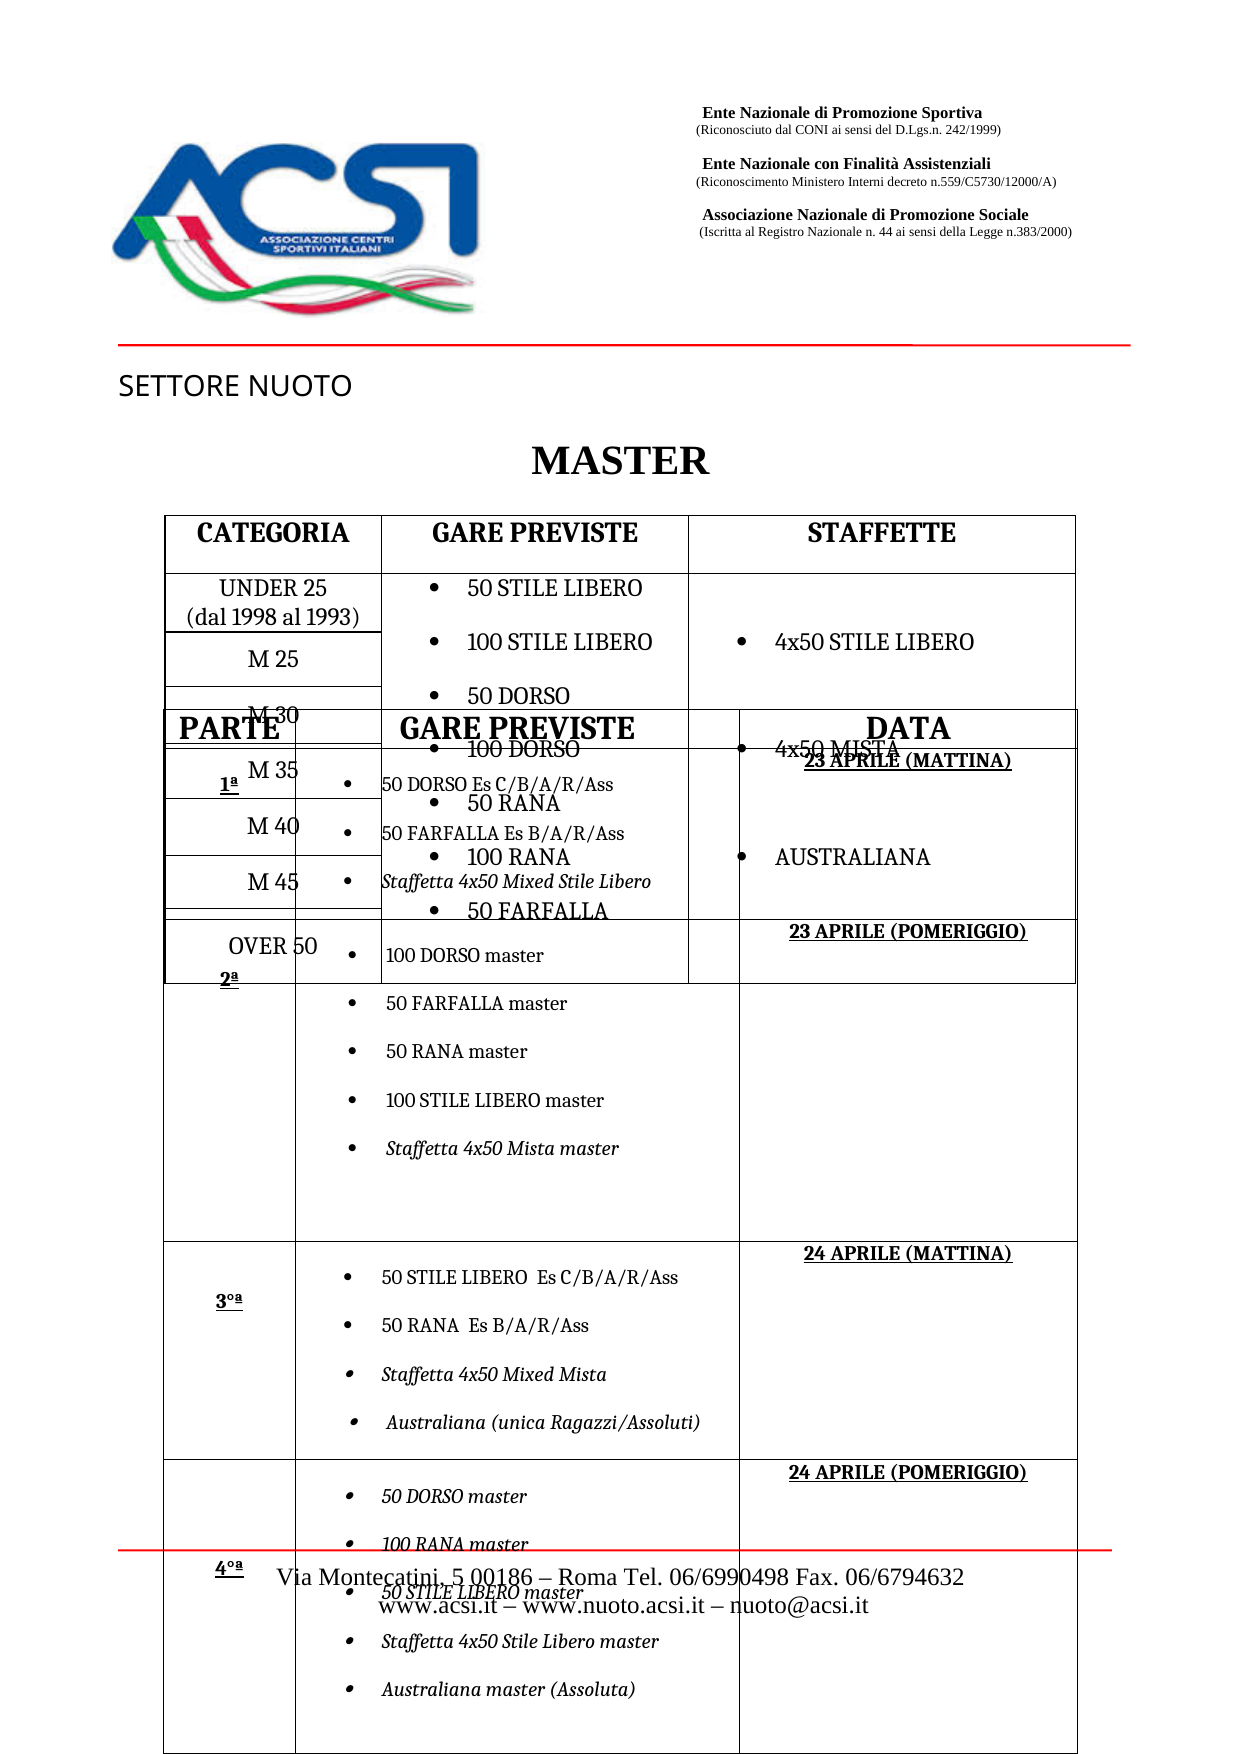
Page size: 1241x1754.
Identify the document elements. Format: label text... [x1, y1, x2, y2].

table_cell UNDER 25 (dal 1998 al 1993) [166, 574, 381, 631]
subtitle MASTER [118, 435, 1122, 483]
table_cell 4x50 STILE LIBERO 4x50 MISTA AUSTRALIANA [689, 574, 1075, 709]
table_cell 50 DORSO Es C/B/A/R/Ass 50 FARFALLA Es B/A/R/Ass Staffetta 4x50 Mixed Stile Libero [296, 749, 739, 918]
picture [111, 142, 591, 318]
table_header STAFFETTE [689, 516, 1075, 573]
table_cell 23 APRILE (POMERIGGIO) [740, 920, 1077, 1241]
table_header CATEGORIA [166, 516, 381, 573]
table_cell 23 APRILE (MATTINA) [740, 749, 1077, 918]
table_cell 50 STILE LIBERO 100 STILE LIBERO 50 DORSO 100 DORSO 50 RANA 100 RANA 50 FARFALLA [382, 574, 688, 709]
table_cell M 25 [166, 633, 381, 686]
table_cell 3°ª [164, 1242, 295, 1459]
table_cell 50 STILE LIBERO Es C/B/A/R/Ass 50 RANA Es B/A/R/Ass Staffetta 4x50 Mixed Mista Australiana (unica Ragazzi/Assoluti) [296, 1242, 739, 1459]
table_cell 4°ª [164, 1460, 295, 1753]
table_header DATA [740, 710, 1077, 748]
table_cell 2ª [164, 920, 295, 1241]
table_cell 1ª [164, 749, 295, 918]
table_cell 24 APRILE (POMERIGGIO) [740, 1460, 1077, 1753]
table_header GARE PREVISTE [296, 710, 739, 748]
table_cell 24 APRILE (MATTINA) [740, 1242, 1077, 1459]
table_cell M 30 [166, 687, 381, 709]
table_cell 50 DORSO master 100 RANA master 50 STILE LIBERO master Staffetta 4x50 Stile Libero master Australiana master (Assoluta) [296, 1460, 739, 1753]
table_header PARTE [164, 710, 295, 748]
table_header GARE PREVISTE [382, 516, 688, 573]
table_cell 100 DORSO master 50 FARFALLA master 50 RANA master 100 STILE LIBERO master Staffetta 4x50 Mista master [296, 920, 739, 1241]
